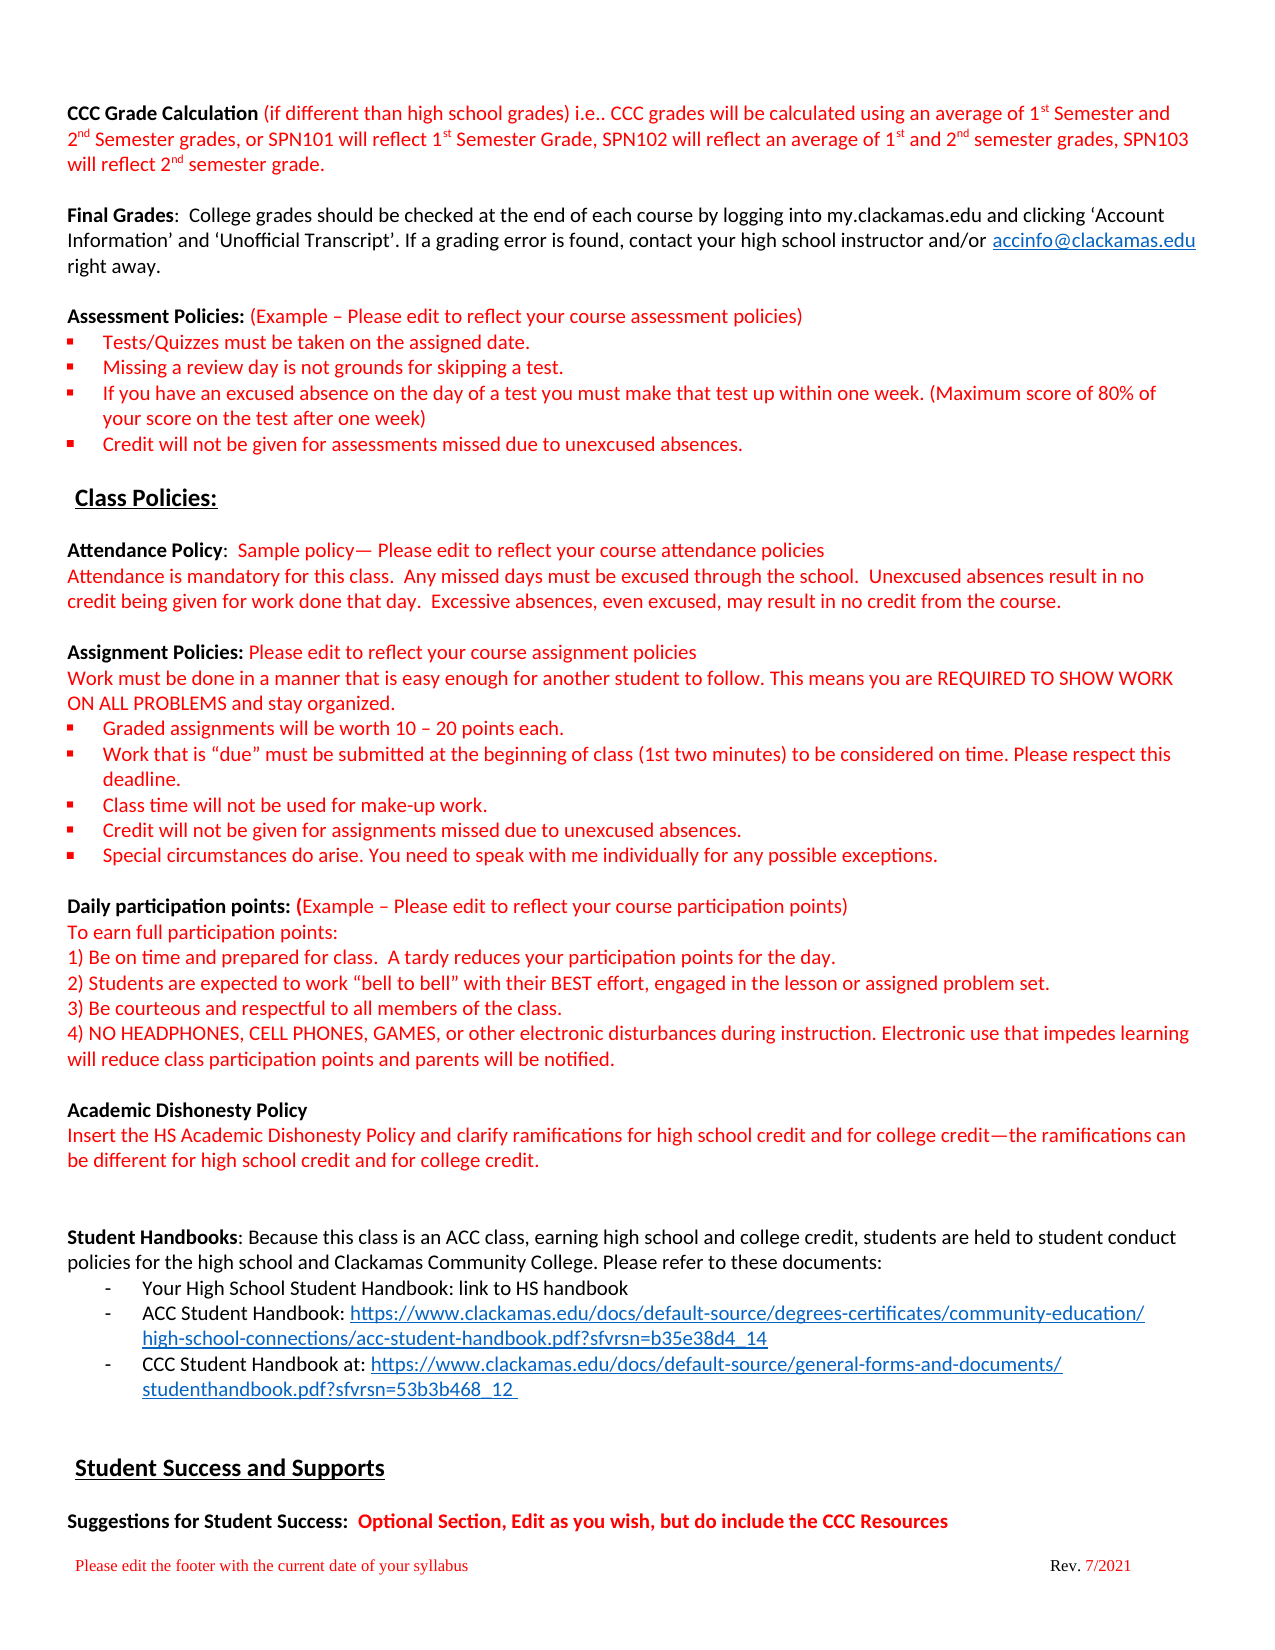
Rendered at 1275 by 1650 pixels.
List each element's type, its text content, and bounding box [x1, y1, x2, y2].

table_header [56, 1509, 1199, 1556]
table_header Student Handbooks: Because this class is an ACC class, earning high school and college credit, students are held to student conduct policies for the high school and Clackamas Community College. Please refer to these documents: Your High School Student Handbook: link to HS handbook ACC Student Handbook: https://www.clackamas.edu/docs/default-source/degrees-certificates/community-education/high-school-connections/acc-student-handbook.pdf?sfvrsn=b35e38d4_14 CCC Student Handbook at: https://www.clackamas.edu/docs/default-source/general-forms-and-documents/studenthandbook.pdf?sfvrsn=53b3b468_12 [56, 1224, 1199, 1427]
table_header Final Grades: College grades should be checked at the end of each course by logging into my.clackamas.edu and clicking ‘Account Information’ and ‘Unofficial Transcript’. If a grading error is found, contact your high school instructor and/or accinfo@clackamas.edu right away. [56, 202, 1209, 278]
table_header Assessment Policies: (Example – Please edit to reflect your course assessment policies) Tests/Quizzes must be taken on the assigned date. Missing a review day is not grounds for skipping a test. If you have an excused absence on the day of a test you must make that test up within one week. (Maximum score of 80% of your score on the test after one week) Credit will not be given for assessments missed due to unexcused absences. [56, 304, 1209, 456]
table_header Assignment Policies: Please edit to reflect your course assignment policies Work must be done in a manner that is easy enough for another student to follow. This means you are REQUIRED TO SHOW WORK ON ALL PROBLEMS and stay organized. Graded assignments will be worth 10 – 20 points each. Work that is “due” must be submitted at the beginning of class (1st two minutes) to be considered on time. Please respect this deadline. Class time will not be used for make-up work. Credit will not be given for assignments missed due to unexcused absences. Special circumstances do arise. You need to speak with me individually for any possible exceptions. [56, 639, 1209, 868]
table_header CCC Grade Calculation (if different than high school grades) i.e.. CCC grades will be calculated using an average of 1st Semester and 2nd Semester grades, or SPN101 will reflect 1st Semester Grade, SPN102 will reflect an average of 1st and 2nd semester grades, SPN103 will reflect 2nd semester grade. [56, 100, 1209, 177]
text Student Success and Supports [75, 1453, 1200, 1483]
table_header Academic Dishonesty Policy Insert the HS Academic Dishonesty Policy and clarify ramifications for high school credit and for college credit—the ramifications can be different for high school credit and for college credit. [56, 1097, 1209, 1198]
text Class Policies: [75, 482, 1200, 512]
table_header Attendance Policy: Sample policy— Please edit to reflect your course attendance policies Attendance is mandatory for this class. Any missed days must be excused through the school. Unexcused absences result in no credit being given for work done that day. Excessive absences, even excused, may result in no credit from the course. [56, 538, 1209, 614]
table_header Daily participation points: (Example – Please edit to reflect your course participation points) To earn full participation points: 1) Be on time and prepared for class. A tardy reduces your participation points for the day. 2) Students are expected to work “bell to bell” with their BEST effort, engaged in the lesson or assigned problem set. 3) Be courteous and respectful to all members of the class. 4) NO HEADPHONES, CELL PHONES, GAMES, or other electronic disturbances during instruction. Electronic use that impedes learning will reduce class participation points and parents will be notified. [56, 894, 1209, 1071]
